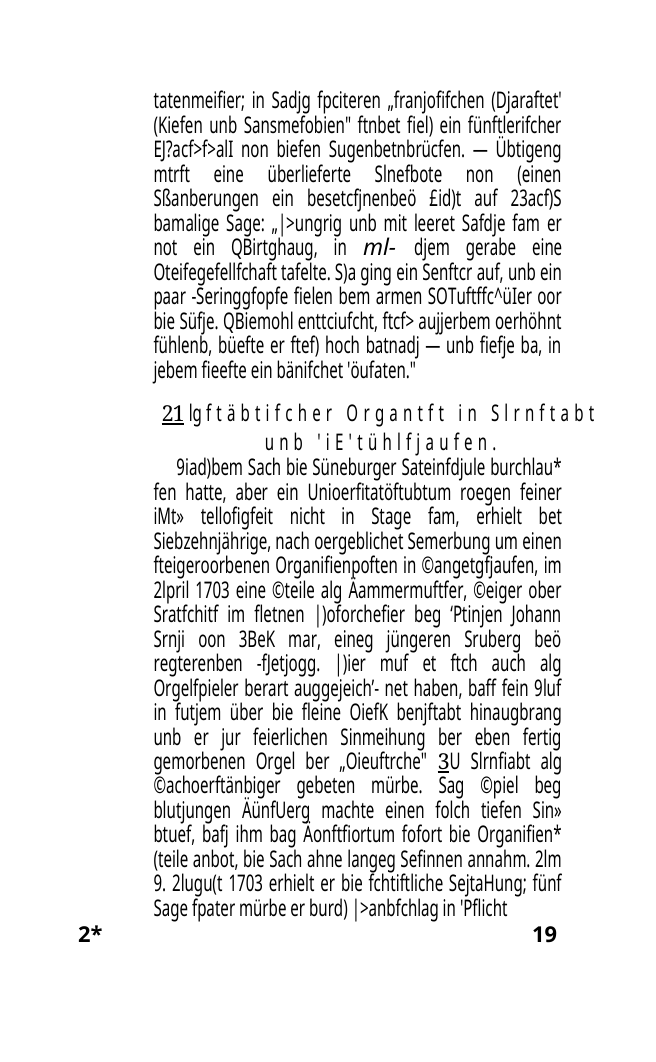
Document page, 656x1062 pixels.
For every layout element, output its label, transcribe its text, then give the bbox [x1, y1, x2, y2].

text 21 lg ftäbtifcher Organtft in Slrnftabt unb 'iE'tühlfjaufen. [105, 398, 656, 456]
text tatenmeifier; in Sadjg fpciteren „franjofifchen (Djaraftet' (Kiefen unb Sansmefobien" ftnbet fiel) ein fünftlerifcher EJ?acf>f>alI non biefen Sugenbetnbrücfen. — Übtigeng mtrft eine überlieferte Slnefbote non (einen Sßanberungen ein besetcfjnenbeö £id)t auf 23acf)S bamalige Sage: „|>ungrig unb mit leeret Safdje fam er not ein QBirtghaug, in ml- djem gerabe eine Oteifegefellfchaft tafelte. S)a ging ein Senftcr auf, unb ein paar -Seringgfopfe fielen bem armen SOTuftffc^üIer oor bie Süfje. QBiemohl enttciufcht, ftcf> aujjerbem oerhöhnt fühlenb, büefte er ftef) hoch batnadj — unb fiefje ba, in jebem fieefte ein bänifchet 'öufaten." [153, 89, 562, 383]
text 9iad)bem Sach bie Süneburger Sateinfdjule burchlau* fen hatte, aber ein Unioerfitatöftubtum roegen feiner iMt» tellofigfeit nicht in Stage fam, erhielt bet Siebzehnjährige, nach oergeblichet Semerbung um einen fteigeroorbenen Organifienpoften in ©angetgfjaufen, im 2lpril 1703 eine ©teile alg Äammermuftfer, ©eiger ober Sratfchitf im fletnen |)oforchefier beg ‘Ptinjen Johann Srnji oon 3BeK mar, eineg jüngeren Sruberg beö regterenben -fJetjogg. |)ier muf et ftch auch alg Orgelfpieler berart auggejeich’- net haben, baff fein 9luf in futjem über bie fleine OiefK benjftabt hinaugbrang unb er jur feierlichen Sinmeihung ber eben fertig gemorbenen Orgel ber „Oieuftrche" 3U Slrnfiabt alg ©achoerftänbiger gebeten mürbe. Sag ©piel beg blutjungen ÄünfUerg machte einen folch tiefen Sin» btuef, bafj ihm bag Äonftfiortum fofort bie Organifien* (teile anbot, bie Sach ahne langeg Sefinnen annahm. 2lm 9. 2lugu(t 1703 erhielt er bie fchtiftliche SejtaHung; fünf Sage fpater mürbe er burd) |>anbfchlag in 'Pflicht [153, 456, 562, 921]
